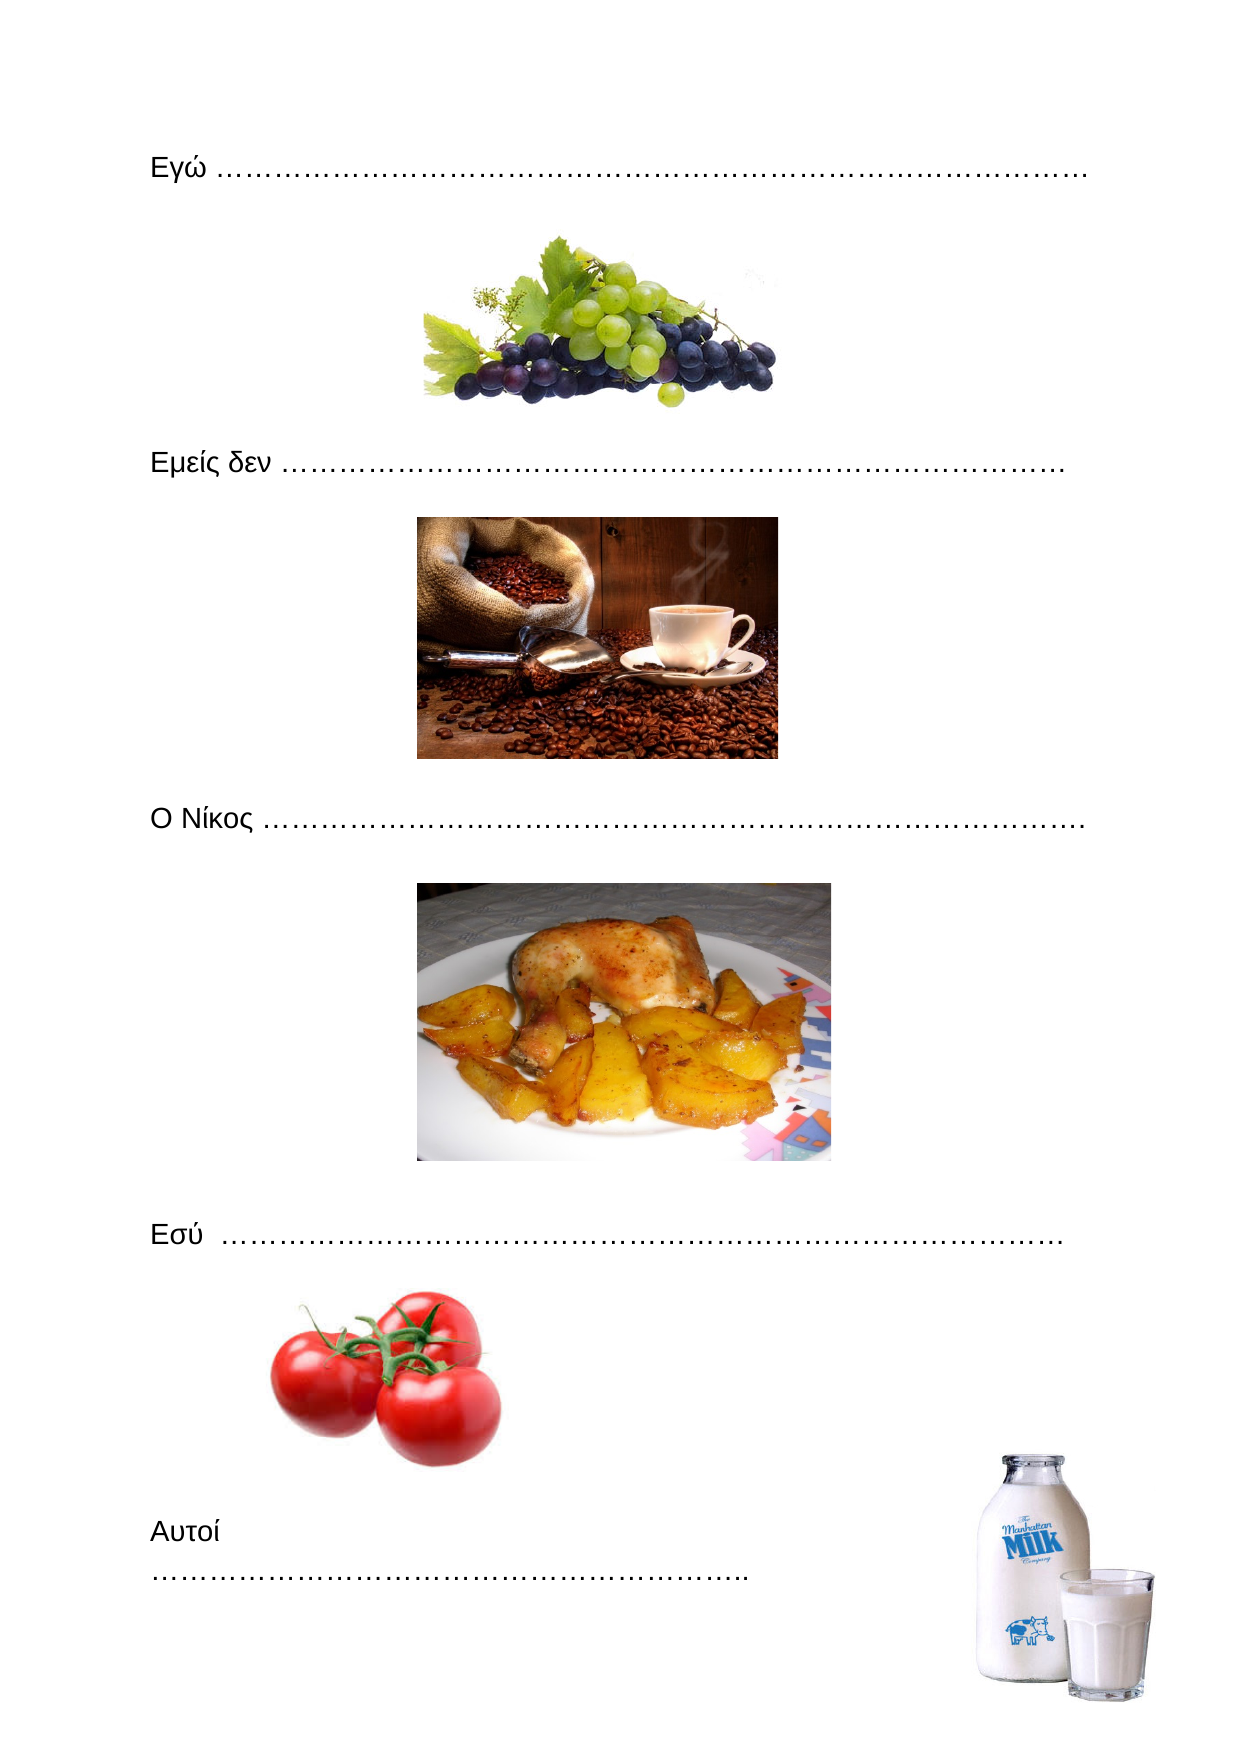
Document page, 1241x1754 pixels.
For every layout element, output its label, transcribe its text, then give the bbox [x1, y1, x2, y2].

text Εσύ …………………………………………………………………………… [150, 1217, 1090, 1251]
picture [423, 192, 786, 414]
text Αυτοί …………………………………………………….. [150, 1514, 885, 1586]
picture [415, 517, 778, 758]
text Ο Νίκος …………………………………………………………………………. [150, 802, 1090, 835]
text Εμείς δεν ……………………………………………………………………… [150, 445, 1090, 479]
picture [265, 1262, 509, 1506]
picture [415, 883, 832, 1159]
text Εγώ ……………………………………………………………………………… [150, 150, 1090, 183]
picture [885, 1442, 1239, 1711]
